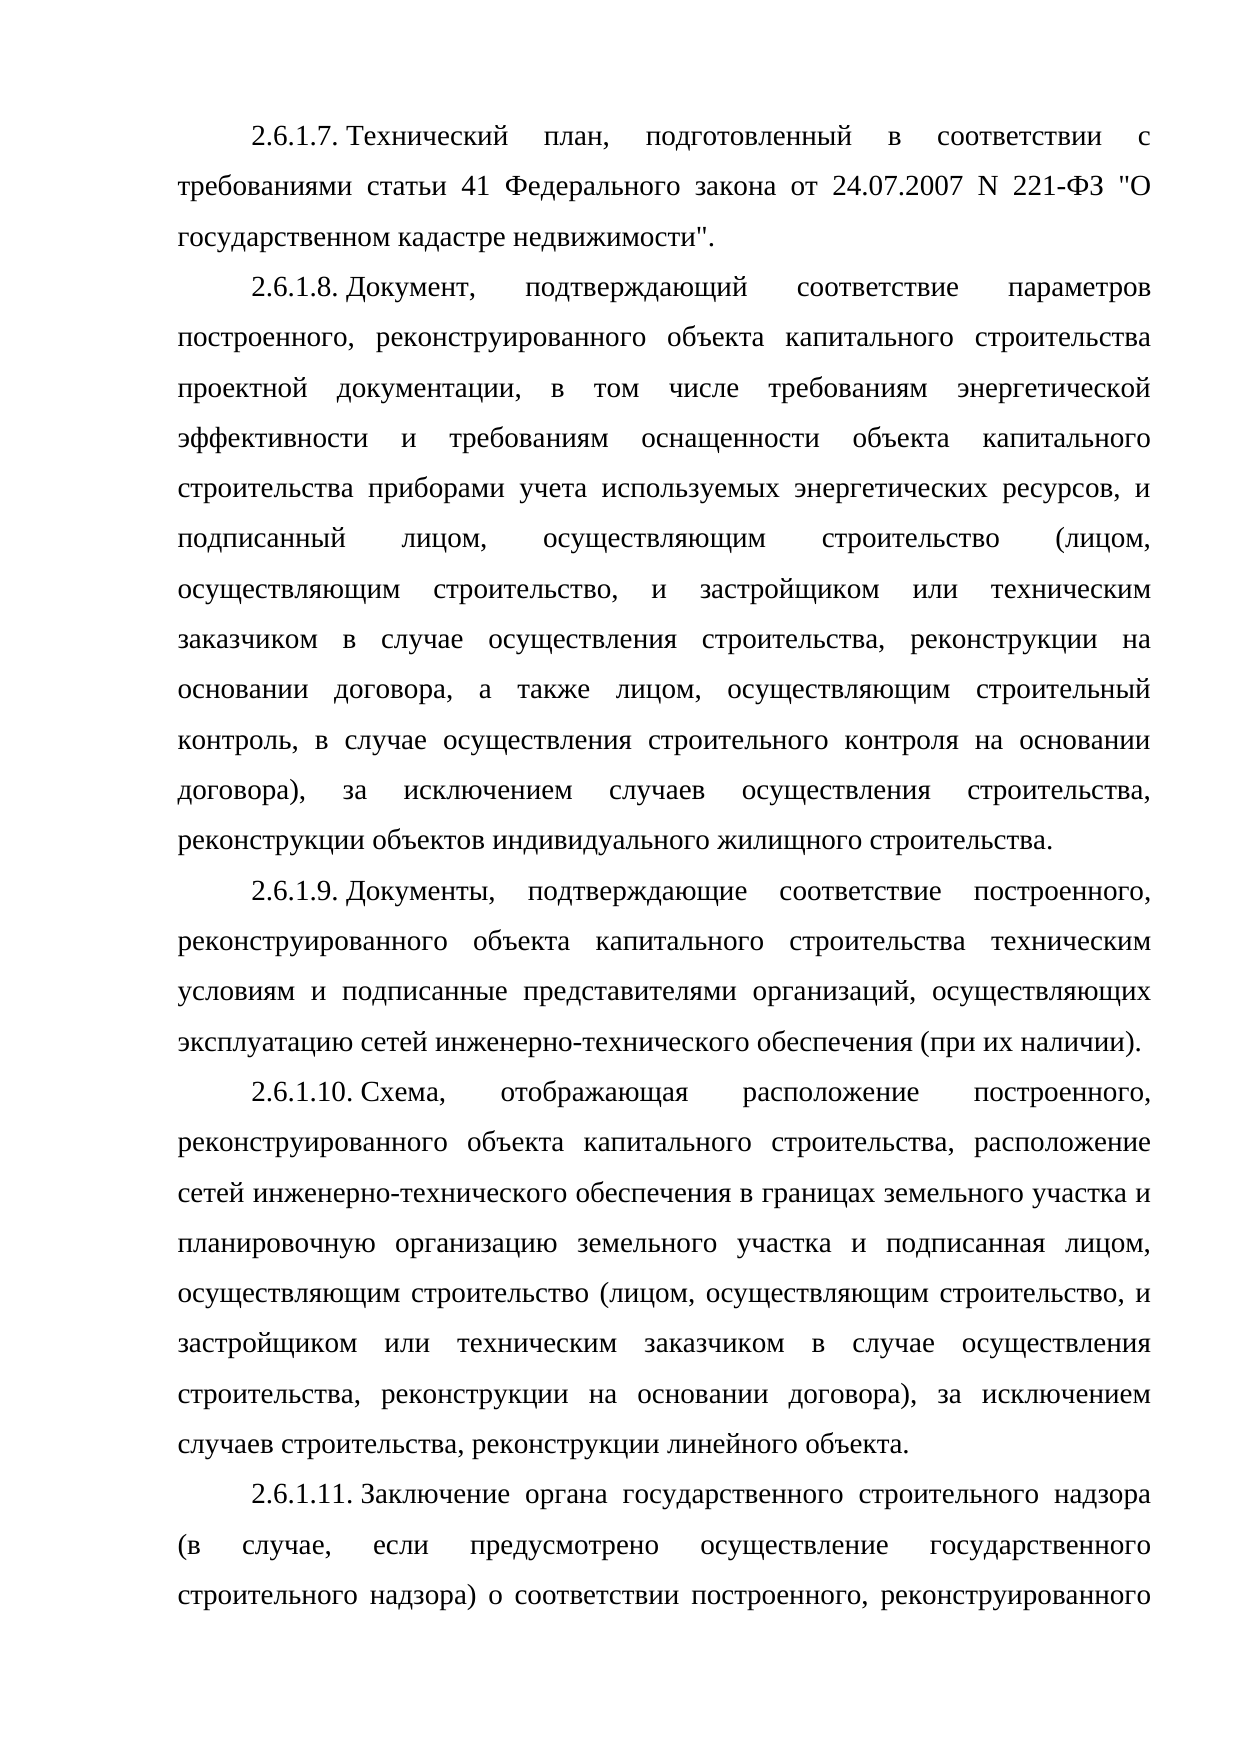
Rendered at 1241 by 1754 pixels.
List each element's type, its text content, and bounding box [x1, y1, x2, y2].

text 2.6.1.7. Технический план, подготовленный в соответствии с требованиями статьи 41 Федерального закона от 24.07.2007 N 221-ФЗ "О государственном кадастре недвижимости". [177, 118, 1152, 252]
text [177, 1477, 1152, 1611]
text 2.6.1.8. Документ, подтверждающий соответствие параметров построенного, реконструированного объекта капитального строительства проектной документации, в том числе требованиям энергетической эффективности и требованиям оснащенности объекта капитального строительства приборами учета используемых энергетических ресурсов, и подписанный лицом, осуществляющим строительство (лицом, осуществляющим строительство, и застройщиком или техническим заказчиком в случае осуществления строительства, реконструкции на основании договора, а также лицом, осуществляющим строительный контроль, в случае осуществления строительного контроля на основании договора), за исключением случаев осуществления строительства, реконструкции объектов индивидуального жилищного строительства. [177, 269, 1152, 856]
text 2.6.1.9. Документы, подтверждающие соответствие построенного, реконструированного объекта капитального строительства техническим условиям и подписанные представителями организаций, осуществляющих эксплуатацию сетей инженерно-технического обеспечения (при их наличии). [177, 873, 1152, 1057]
text 2.6.1.10. Схема, отображающая расположение построенного, реконструированного объекта капитального строительства, расположение сетей инженерно-технического обеспечения в границах земельного участка и планировочную организацию земельного участка и подписанная лицом, осуществляющим строительство (лицом, осуществляющим строительство, и застройщиком или техническим заказчиком в случае осуществления строительства, реконструкции на основании договора), за исключением случаев строительства, реконструкции линейного объекта. [177, 1074, 1152, 1460]
